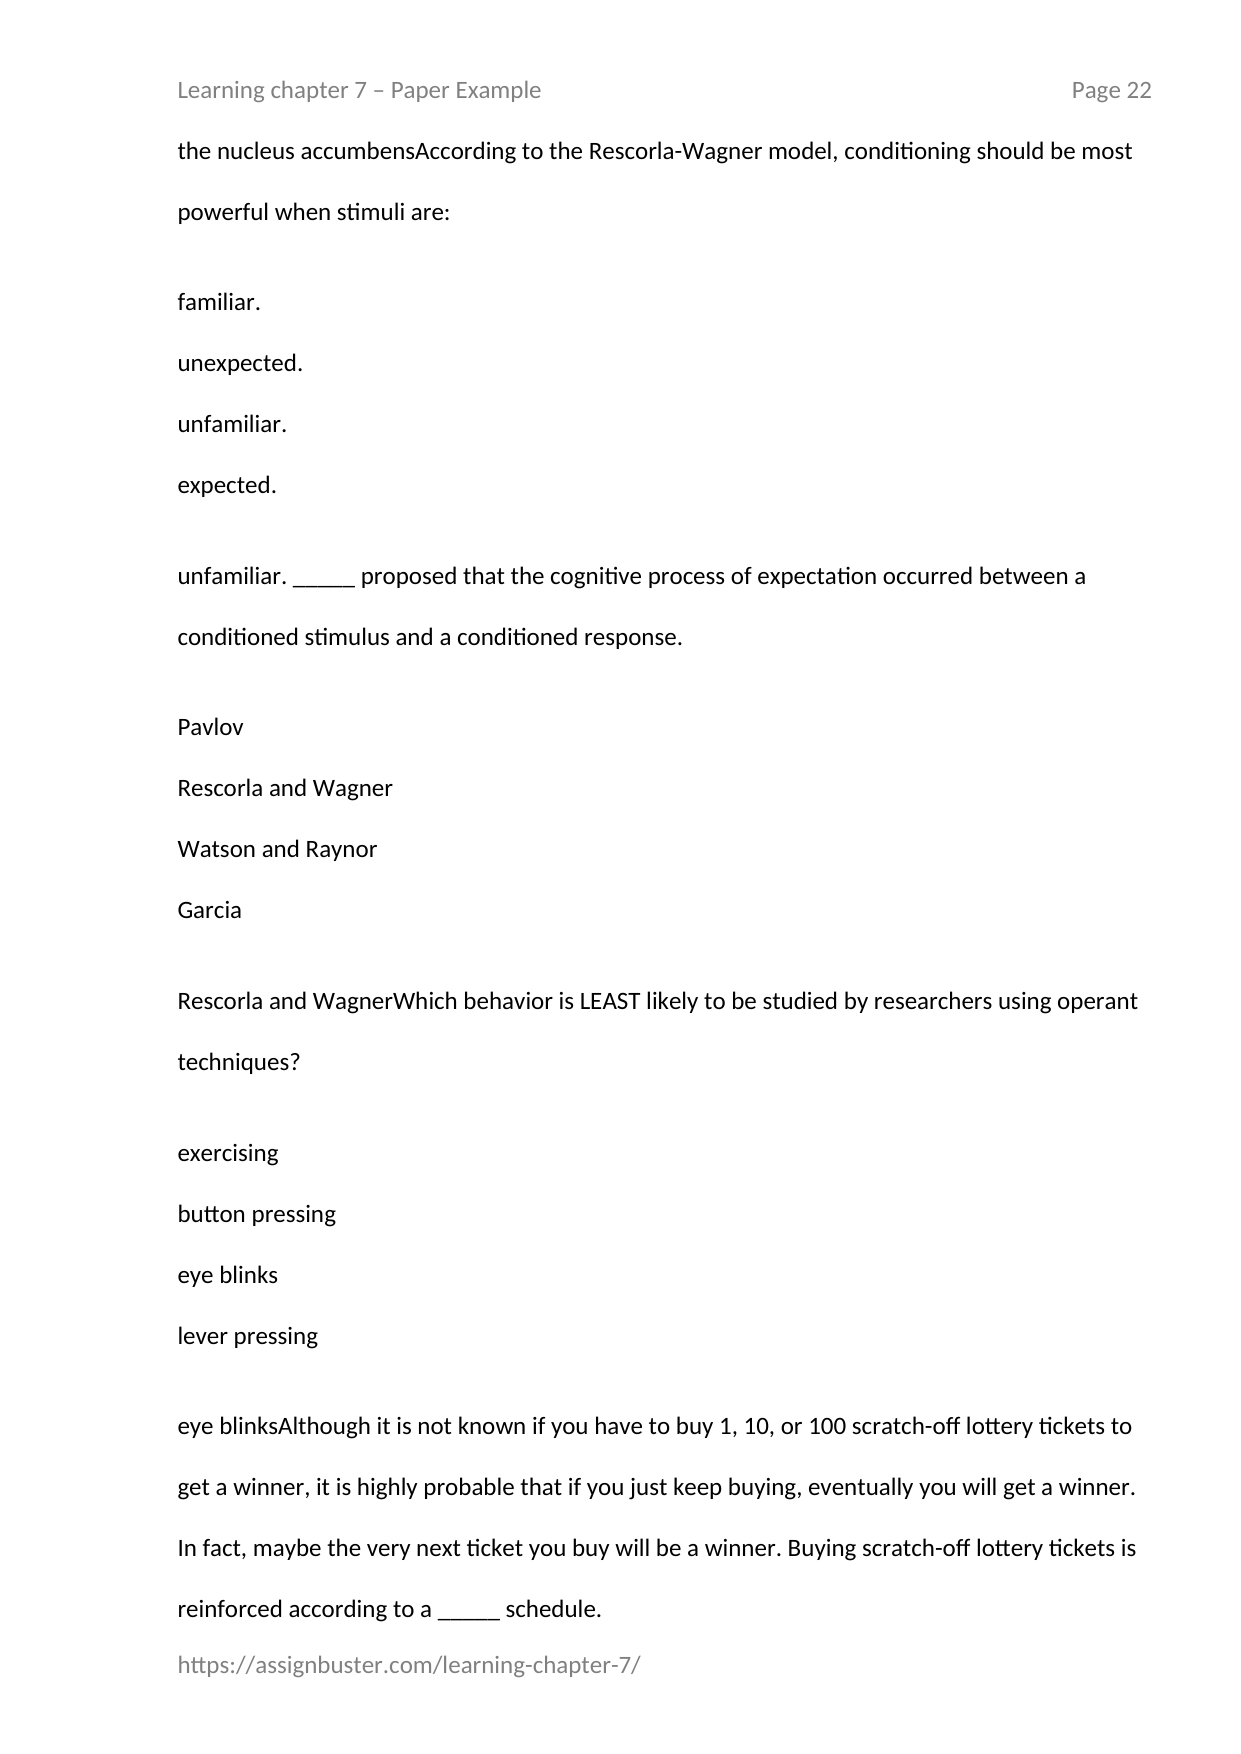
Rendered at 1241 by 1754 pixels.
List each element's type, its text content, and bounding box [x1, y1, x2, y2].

text the nucleus accumbensAccording to the Rescorla-Wagner model, conditioning should be most powerful when stimuli are: [177, 135, 1152, 226]
text unfamiliar. _____ proposed that the cognitive process of expectation occurred between a conditioned stimulus and a conditioned response. [177, 560, 1152, 652]
text familiar. unexpected. unfamiliar. expected. [177, 286, 1152, 500]
text eye blinksAlthough it is not known if you have to buy 1, 10, or 100 scratch-off lottery tickets to get a winner, it is highly probable that if you just keep buying, eventually you will get a winner. In fact, maybe the very next ticket you buy will be a winner. Buying scratch-off lottery tickets is reinforced according to a _____ schedule. [177, 1410, 1152, 1624]
text exercising button pressing eye blinks lever pressing [177, 1137, 1152, 1350]
text Rescorla and WagnerWhich behavior is LEAST likely to be studied by researchers using operant techniques? [177, 985, 1152, 1077]
text Pavlov Rescorla and Wagner Watson and Raynor Garcia [177, 712, 1152, 925]
